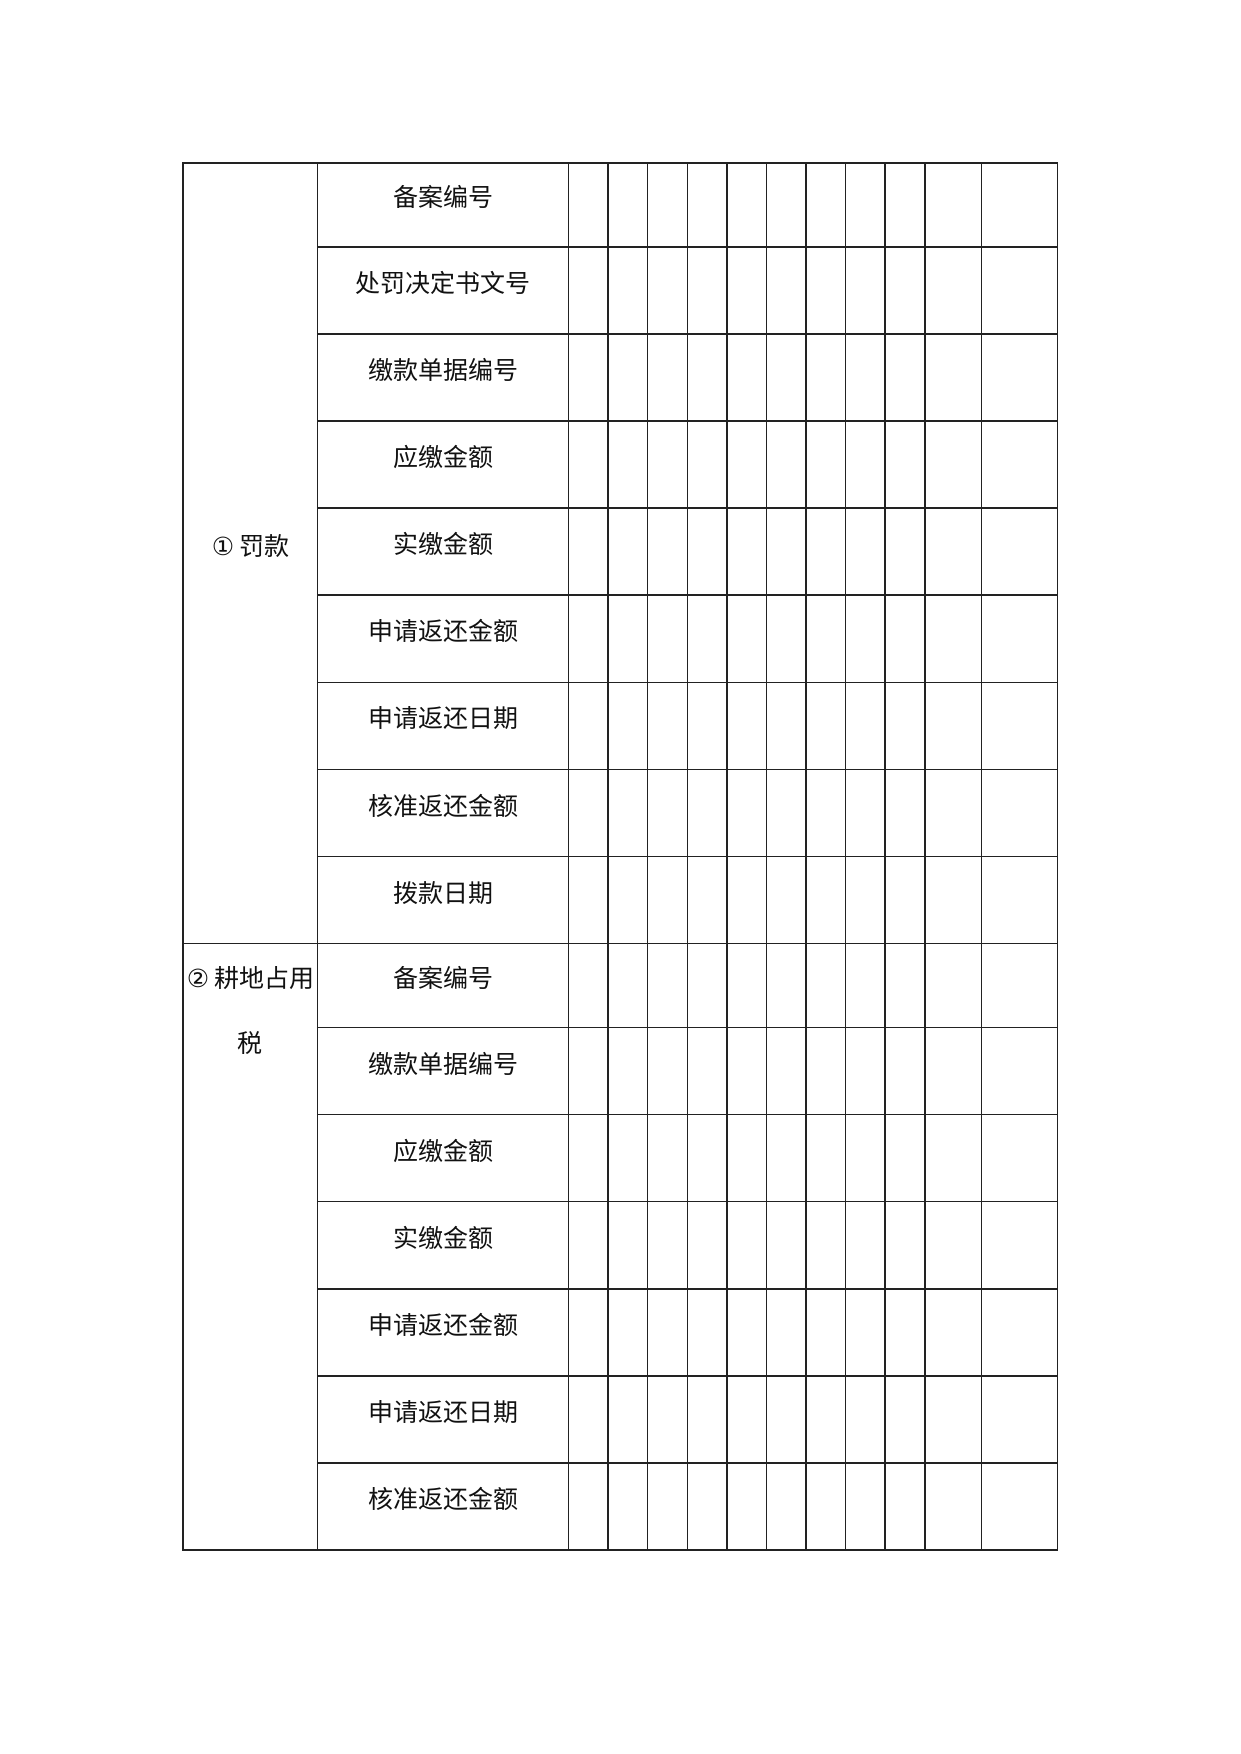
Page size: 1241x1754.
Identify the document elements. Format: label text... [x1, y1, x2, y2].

table_cell [688, 857, 726, 943]
table_cell [807, 1377, 845, 1462]
table_cell [609, 1464, 647, 1549]
table_cell [926, 770, 981, 856]
table_cell [767, 857, 805, 943]
table_cell 实缴金额 [318, 1202, 568, 1288]
table_cell [886, 683, 924, 768]
table_cell [982, 1377, 1057, 1462]
table_cell [886, 335, 924, 420]
table_cell [926, 683, 981, 768]
table_cell [846, 770, 884, 856]
table_cell [569, 1377, 607, 1462]
table_cell [728, 248, 766, 333]
table_cell [609, 596, 647, 681]
table_cell [886, 857, 924, 943]
table_cell [688, 422, 726, 507]
table_cell [648, 164, 687, 246]
table_cell 缴款单据编号 [318, 335, 568, 420]
table_cell [846, 164, 884, 246]
table_cell [648, 335, 687, 420]
table_cell 实缴金额 [318, 509, 568, 594]
table_cell [569, 944, 607, 1027]
table_cell [767, 422, 805, 507]
table_cell 申请返还日期 [318, 1377, 568, 1462]
table_cell [982, 1202, 1057, 1288]
table_cell [886, 164, 924, 246]
table_cell [609, 248, 647, 333]
table_cell [609, 857, 647, 943]
table_cell [846, 1290, 884, 1375]
table_cell [728, 596, 766, 681]
table_cell [728, 683, 766, 768]
table_cell [728, 1028, 766, 1114]
table_cell [688, 509, 726, 594]
table_cell 缴款单据编号 [318, 1028, 568, 1114]
table_cell [767, 335, 805, 420]
table_cell [569, 248, 607, 333]
table_cell 处罚决定书文号 [318, 248, 568, 333]
table_cell [648, 683, 687, 768]
table_cell 备案编号 [318, 944, 568, 1027]
table_cell [982, 683, 1057, 768]
table_cell ①罚款 [184, 164, 317, 943]
table_cell [982, 1028, 1057, 1114]
table_cell [728, 1377, 766, 1462]
table_cell [886, 1115, 924, 1201]
table_cell [728, 1115, 766, 1201]
table_cell [886, 248, 924, 333]
table_cell [609, 422, 647, 507]
table_cell [767, 509, 805, 594]
table_cell [609, 1202, 647, 1288]
table_cell [688, 1464, 726, 1549]
table_cell [982, 857, 1057, 943]
table_cell [609, 335, 647, 420]
table_cell [846, 1115, 884, 1201]
table_cell [609, 770, 647, 856]
table_cell [648, 770, 687, 856]
table_cell [807, 164, 845, 246]
table_cell [648, 596, 687, 681]
table_cell [807, 596, 845, 681]
table_cell [767, 248, 805, 333]
table_cell [807, 1290, 845, 1375]
table_cell [886, 1290, 924, 1375]
table_cell [846, 1377, 884, 1462]
table_cell [688, 248, 726, 333]
table_cell [807, 1115, 845, 1201]
table_cell 申请返还金额 [318, 1290, 568, 1375]
table_cell [807, 1028, 845, 1114]
table_cell [569, 509, 607, 594]
table_cell [569, 1202, 607, 1288]
table_cell [846, 596, 884, 681]
table_cell [926, 1377, 981, 1462]
table_cell [926, 335, 981, 420]
table_cell [688, 944, 726, 1027]
table_cell [728, 335, 766, 420]
table_cell 应缴金额 [318, 1115, 568, 1201]
table_cell [688, 683, 726, 768]
table_cell [569, 596, 607, 681]
table_cell 核准返还金额 [318, 770, 568, 856]
table_cell [982, 1290, 1057, 1375]
table_cell [569, 164, 607, 246]
table_cell [688, 1377, 726, 1462]
table_cell [728, 164, 766, 246]
table_cell [688, 164, 726, 246]
table_cell [926, 1464, 981, 1549]
table_cell [609, 164, 647, 246]
table_cell [982, 944, 1057, 1027]
table_cell [807, 422, 845, 507]
table_cell [846, 422, 884, 507]
table_cell 核准返还金额 [318, 1464, 568, 1549]
table_cell [926, 944, 981, 1027]
table_cell [609, 1115, 647, 1201]
table_cell [609, 1377, 647, 1462]
table_cell [767, 1290, 805, 1375]
table_cell [688, 1115, 726, 1201]
table_cell [609, 683, 647, 768]
table_cell [648, 1115, 687, 1201]
table_cell [982, 596, 1057, 681]
table_cell [648, 944, 687, 1027]
table_cell [982, 509, 1057, 594]
table_cell [982, 422, 1057, 507]
table_cell [569, 422, 607, 507]
table_cell [886, 596, 924, 681]
table_cell [886, 770, 924, 856]
table_cell [846, 335, 884, 420]
table_cell [767, 1115, 805, 1201]
table_cell [982, 1115, 1057, 1201]
table_cell [767, 770, 805, 856]
table_cell 备案编号 [318, 164, 568, 246]
table_cell [846, 509, 884, 594]
table_cell [728, 1464, 766, 1549]
table_cell [688, 335, 726, 420]
table_cell 拨款日期 [318, 857, 568, 943]
table_cell [807, 944, 845, 1027]
table_cell [767, 164, 805, 246]
table_cell [728, 1290, 766, 1375]
table_cell [609, 1290, 647, 1375]
table_cell [728, 770, 766, 856]
table_cell [886, 509, 924, 594]
table_cell [767, 683, 805, 768]
table_cell [609, 509, 647, 594]
table_cell [926, 164, 981, 246]
table_cell [688, 1290, 726, 1375]
table_cell [807, 335, 845, 420]
table_cell [648, 1464, 687, 1549]
table_cell [648, 1377, 687, 1462]
table_cell [982, 248, 1057, 333]
table_cell [886, 944, 924, 1027]
table_cell [807, 857, 845, 943]
table_cell [569, 1464, 607, 1549]
table_cell [648, 1290, 687, 1375]
table_cell [846, 248, 884, 333]
table_cell [648, 509, 687, 594]
table_cell [807, 683, 845, 768]
table_cell 应缴金额 [318, 422, 568, 507]
table_cell [886, 1202, 924, 1288]
table_cell [728, 1202, 766, 1288]
table_cell [982, 164, 1057, 246]
table_cell [846, 1202, 884, 1288]
table_cell [569, 857, 607, 943]
table_cell 申请返还金额 [318, 596, 568, 681]
table_cell [728, 422, 766, 507]
table_cell 申请返还日期 [318, 683, 568, 768]
table_cell [846, 944, 884, 1027]
table_cell [886, 1377, 924, 1462]
table_cell [886, 422, 924, 507]
table_cell [688, 1202, 726, 1288]
table_cell [982, 335, 1057, 420]
table_cell [688, 1028, 726, 1114]
table_cell [569, 683, 607, 768]
table_cell [846, 683, 884, 768]
table_cell [767, 1028, 805, 1114]
table_cell [609, 944, 647, 1027]
table_cell [926, 248, 981, 333]
table_cell [926, 1290, 981, 1375]
table_cell [728, 857, 766, 943]
table_cell [846, 1028, 884, 1114]
table_cell [648, 422, 687, 507]
table_cell [807, 1464, 845, 1549]
table_cell [926, 1028, 981, 1114]
table_cell [648, 1028, 687, 1114]
table_cell [569, 1028, 607, 1114]
table_cell [926, 422, 981, 507]
table_cell [926, 509, 981, 594]
table_cell [767, 944, 805, 1027]
table_cell [569, 1115, 607, 1201]
table_cell [807, 770, 845, 856]
table_cell [767, 1202, 805, 1288]
table_cell [569, 1290, 607, 1375]
table_cell [688, 770, 726, 856]
table_cell [767, 1377, 805, 1462]
table_cell [926, 857, 981, 943]
table_cell [648, 1202, 687, 1288]
table_cell [886, 1028, 924, 1114]
table_cell [926, 1202, 981, 1288]
table_cell [767, 596, 805, 681]
table_cell [926, 1115, 981, 1201]
table_cell [569, 770, 607, 856]
table_cell [926, 596, 981, 681]
table_cell [648, 248, 687, 333]
table_cell [767, 1464, 805, 1549]
table_cell [846, 1464, 884, 1549]
table_cell ②耕地占用税 [184, 944, 317, 1549]
table_cell [807, 509, 845, 594]
table_cell [648, 857, 687, 943]
table_cell [688, 596, 726, 681]
table_cell [982, 1464, 1057, 1549]
table_cell [807, 1202, 845, 1288]
table_cell [846, 857, 884, 943]
table_cell [807, 248, 845, 333]
table_cell [609, 1028, 647, 1114]
table_cell [728, 509, 766, 594]
table_cell [982, 770, 1057, 856]
table_cell [886, 1464, 924, 1549]
table_cell [728, 944, 766, 1027]
table_cell [569, 335, 607, 420]
